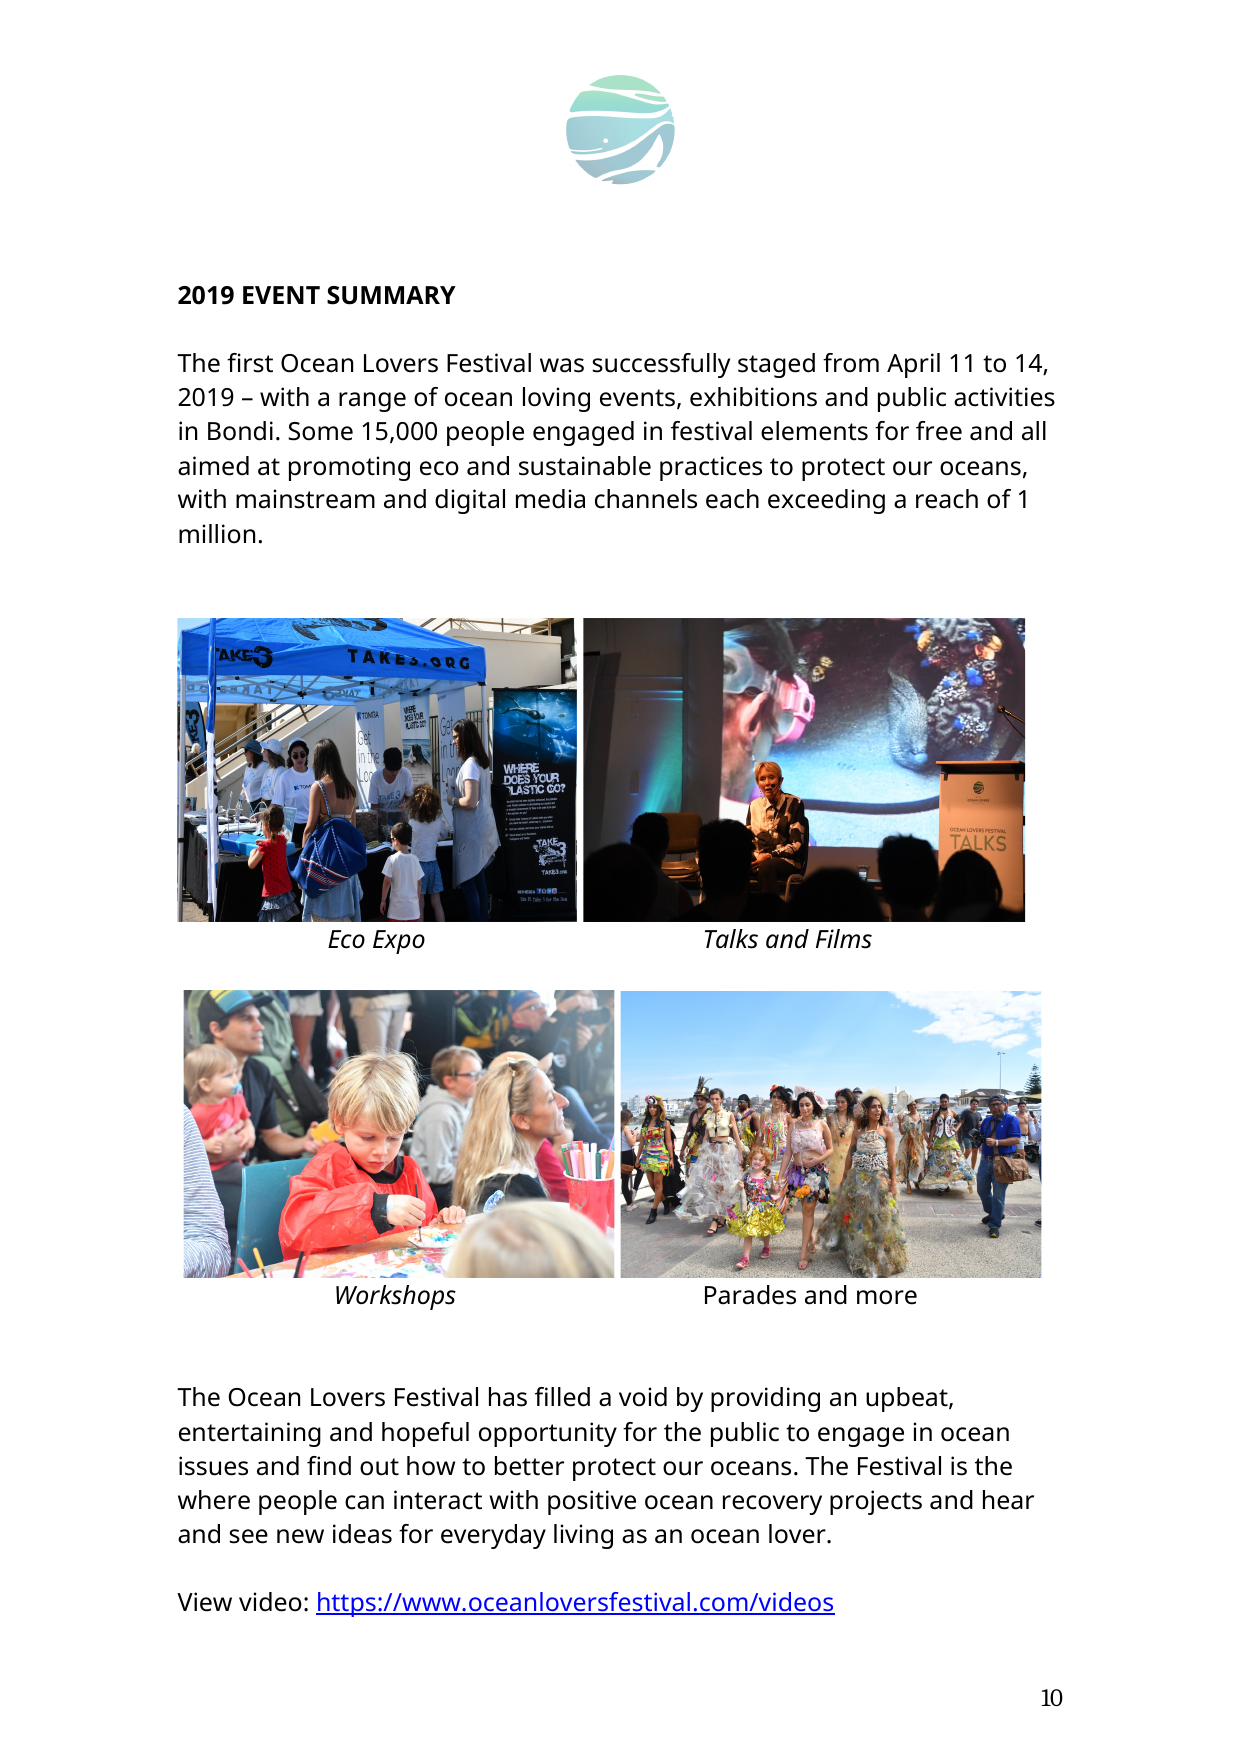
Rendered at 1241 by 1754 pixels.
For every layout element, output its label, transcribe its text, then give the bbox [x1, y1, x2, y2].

picture [177, 618, 577, 922]
text Workshops Parades and more [252, 1278, 1063, 1312]
picture [620, 991, 1042, 1278]
text The Ocean Lovers Festival has filled a void by providing an upbeat, entertaining and hopeful opportunity for the public to engage in ocean issues and find out how to better protect our oceans. The Festival is the where people can interact with positive ocean recovery projects and hear and see new ideas for everyday living as an ocean lover. [177, 1380, 1063, 1550]
text View video: https://www.oceanloversfestival.com/videos [177, 1584, 1063, 1618]
text The first Ocean Lovers Festival was successfully staged from April 11 to 14, 2019 – with a range of ocean loving events, exhibitions and public activities in Bondi. Some 15,000 people engaged in festival elements for free and all aimed at promoting eco and sustainable practices to protect our oceans, with mainstream and digital media channels each exceeding a reach of 1 million. [177, 346, 1063, 550]
text Eco Expo Talks and Films [252, 922, 1063, 956]
picture [563, 73, 677, 187]
picture [183, 990, 615, 1278]
picture [583, 618, 1025, 922]
text 2019 EVENT SUMMARY [177, 278, 1063, 312]
